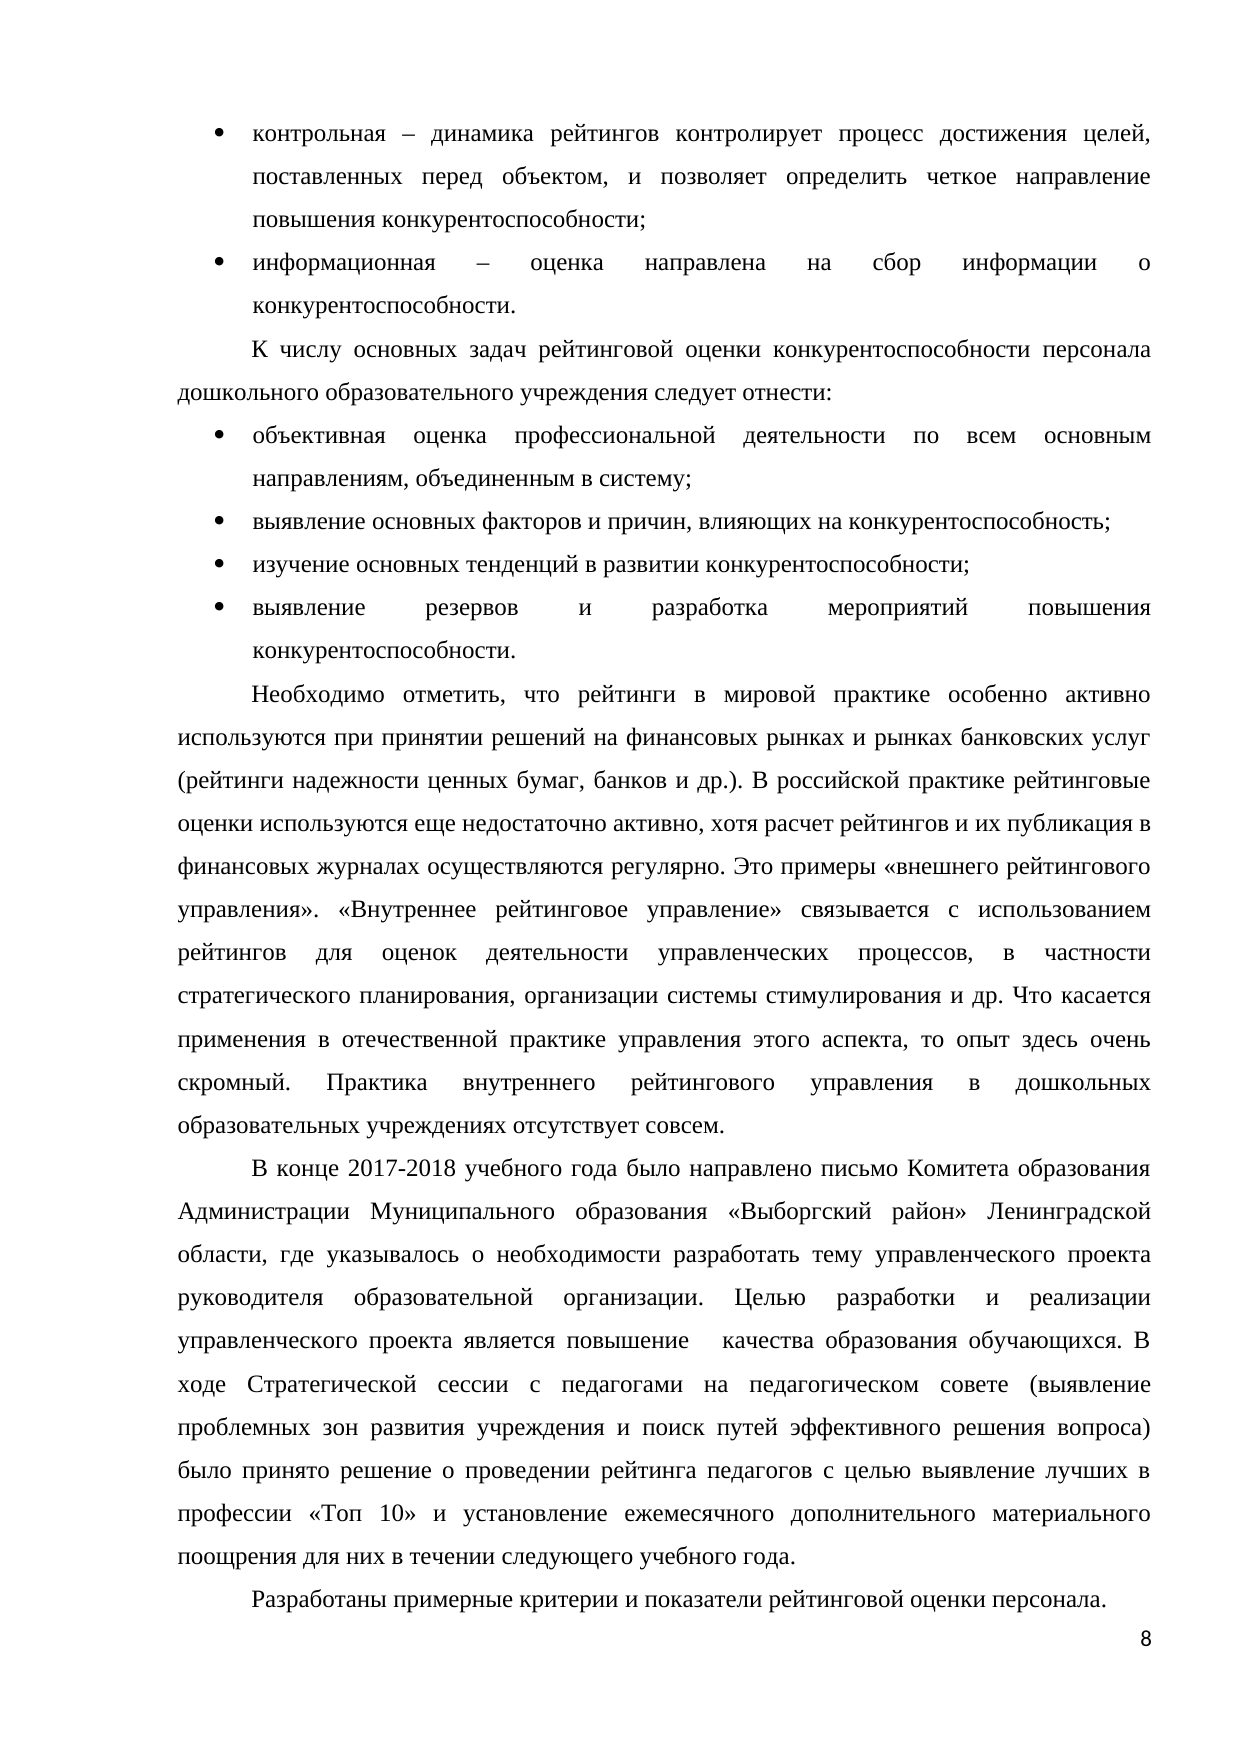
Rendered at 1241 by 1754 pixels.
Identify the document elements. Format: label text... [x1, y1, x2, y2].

text Необходимо отметить, что рейтинги в мировой практике особенно активно используются при принятии решений на финансовых рынках и рынках банковских услуг (рейтинги надежности ценных бумаг, банков и др.). В российской практике рейтинговые оценки используются еще недостаточно активно, хотя расчет рейтингов и их публикация в финансовых журналах осуществляются регулярно. Это примеры «внешнего рейтингового управления». «Внутреннее рейтинговое управление» связывается с использованием рейтингов для оценок деятельности управленческих процессов, в частности стратегического планирования, организации системы стимулирования и др. Что касается применения в отечественной практике управления этого аспекта, то опыт здесь очень скромный. Практика внутреннего рейтингового управления в дошкольных образовательных учреждениях отсутствует совсем. [177, 679, 1152, 1139]
list изучение основных тенденций в развитии конкурентоспособности; [215, 549, 1152, 578]
text В конце 2017-2018 учебного года было направлено письмо Комитета образования Администрации Муниципального образования «Выборгский район» Ленинградской области, где указывалось о необходимости разработать тему управленческого проекта руководителя образовательной организации. Целью разработки и реализации управленческого проекта является повышение качества образования обучающихся. В ходе Стратегической сессии с педагогами на педагогическом совете (выявление проблемных зон развития учреждения и поиск путей эффективного решения вопроса) было принято решение о проведении рейтинга педагогов с целью выявление лучших в профессии «Топ 10» и установление ежемесячного дополнительного материального поощрения для них в течении следующего учебного года. [177, 1153, 1152, 1570]
text К числу основных задач рейтинговой оценки конкурентоспособности персонала дошкольного образовательного учреждения следует отнести: [177, 334, 1152, 406]
list объективная оценка профессиональной деятельности по всем основным направлениям, объединенным в систему; [215, 420, 1152, 492]
list контрольная – динамика рейтингов контролирует процесс достижения целей, поставленных перед объектом, и позволяет определить четкое направление повышения конкурентоспособности; [215, 118, 1152, 233]
list выявление резервов и разработка мероприятий повышения конкурентоспособности. [215, 592, 1152, 664]
list выявление основных факторов и причин, влияющих на конкурентоспособность; [215, 506, 1152, 535]
text Разработаны примерные критерии и показатели рейтинговой оценки персонала. [177, 1584, 1152, 1613]
list информационная – оценка направлена на сбор информации о конкурентоспособности. [215, 247, 1152, 319]
